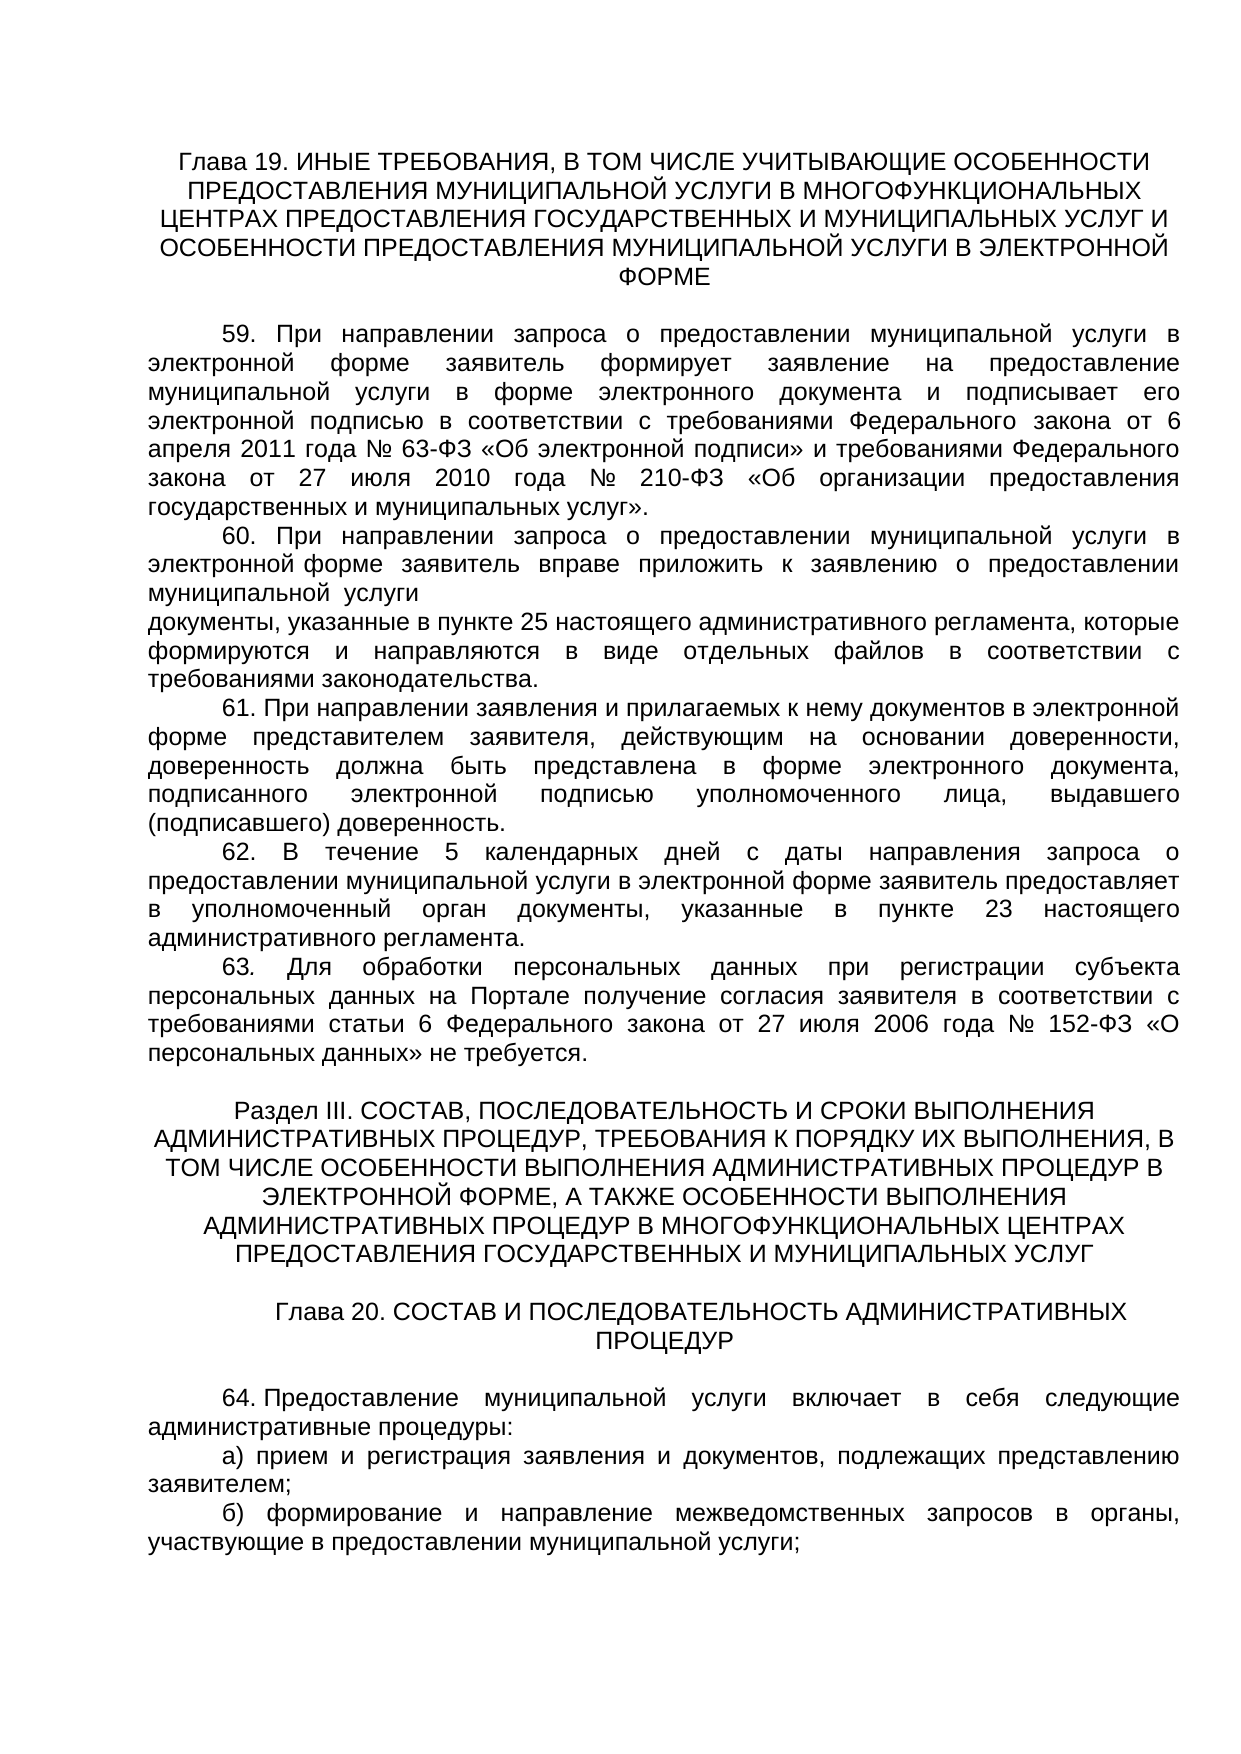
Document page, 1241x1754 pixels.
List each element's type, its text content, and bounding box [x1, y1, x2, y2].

text Глава 19. ИНЫЕ ТРЕБОВАНИЯ, В ТОМ ЧИСЛЕ УЧИТЫВАЮЩИЕ ОСОБЕННОСТИ ПРЕДОСТАВЛЕНИЯ МУНИЦИПАЛЬНОЙ УСЛУГИ В МНОГОФУНКЦИОНАЛЬНЫХ ЦЕНТРАХ ПРЕДОСТАВЛЕНИЯ ГОСУДАРСТВЕННЫХ И МУНИЦИПАЛЬНЫХ УСЛУГ И ОСОБЕННОСТИ ПРЕДОСТАВЛЕНИЯ МУНИЦИПАЛЬНОЙ УСЛУГИ В ЭЛЕКТРОННОЙ ФОРМЕ [148, 147, 1181, 291]
text а) прием и регистрация заявления и документов, подлежащих представлению заявителем; [148, 1441, 1181, 1498]
text 61. При направлении заявления и прилагаемых к нему документов в электронной форме представителем заявителя, действующим на основании доверенности, доверенность должна быть представлена в форме электронного документа, подписанного электронной подписью уполномоченного лица, выдавшего (подписавшего) доверенность. [148, 693, 1181, 837]
text 59. При направлении запроса о предоставлении муниципальной услуги в электронной форме заявитель формирует заявление на предоставление муниципальной услуги в форме электронного документа и подписывает его электронной подписью в соответствии с требованиями Федерального закона от 6 апреля 2011 года № 63-ФЗ «Об электронной подписи» и требованиями Федерального закона от 27 июля 2010 года № 210-ФЗ «Об организации предоставления государственных и муниципальных услуг». [148, 319, 1181, 521]
text 64. Предоставление муниципальной услуги включает в себя следующие административные процедуры: [148, 1383, 1181, 1441]
text 63. Для обработки персональных данных при регистрации субъекта персональных данных на Портале получение согласия заявителя в соответствии с требованиями статьи 6 Федерального закона от 27 июля 2006 года № 152-ФЗ «О персональных данных» не требуется. [148, 952, 1181, 1067]
text Раздел III. СОСТАВ, ПОСЛЕДОВАТЕЛЬНОСТЬ И СРОКИ ВЫПОЛНЕНИЯ АДМИНИСТРАТИВНЫХ ПРОЦЕДУР, ТРЕБОВАНИЯ К ПОРЯДКУ ИХ ВЫПОЛНЕНИЯ, В ТОМ ЧИСЛЕ ОСОБЕННОСТИ ВЫПОЛНЕНИЯ АДМИНИСТРАТИВНЫХ ПРОЦЕДУР В ЭЛЕКТРОННОЙ ФОРМЕ, А ТАКЖЕ ОСОБЕННОСТИ ВЫПОЛНЕНИЯ АДМИНИСТРАТИВНЫХ ПРОЦЕДУР В МНОГОФУНКЦИОНАЛЬНЫХ ЦЕНТРАХ ПРЕДОСТАВЛЕНИЯ ГОСУДАРСТВЕННЫХ И МУНИЦИПАЛЬНЫХ УСЛУГ [148, 1096, 1181, 1268]
text Глава 20. СОСТАВ И ПОСЛЕДОВАТЕЛЬНОСТЬ АДМИНИСТРАТИВНЫХ ПРОЦЕДУР [148, 1297, 1181, 1354]
text документы, указанные в пункте 25 настоящего административного регламента, которые формируются и направляются в виде отдельных файлов в соответствии с требованиями законодательства. [148, 607, 1181, 693]
text 62. В течение 5 календарных дней с даты направления запроса о предоставлении муниципальной услуги в электронной форме заявитель предоставляет в уполномоченный орган документы, указанные в пункте 23 настоящего административного регламента. [148, 837, 1181, 952]
text 60. При направлении запроса о предоставлении муниципальной услуги в электронной форме заявитель вправе приложить к заявлению о предоставлении муниципальной услуги [148, 521, 1181, 607]
text б) формирование и направление межведомственных запросов в органы, участвующие в предоставлении муниципальной услуги; [148, 1498, 1181, 1556]
